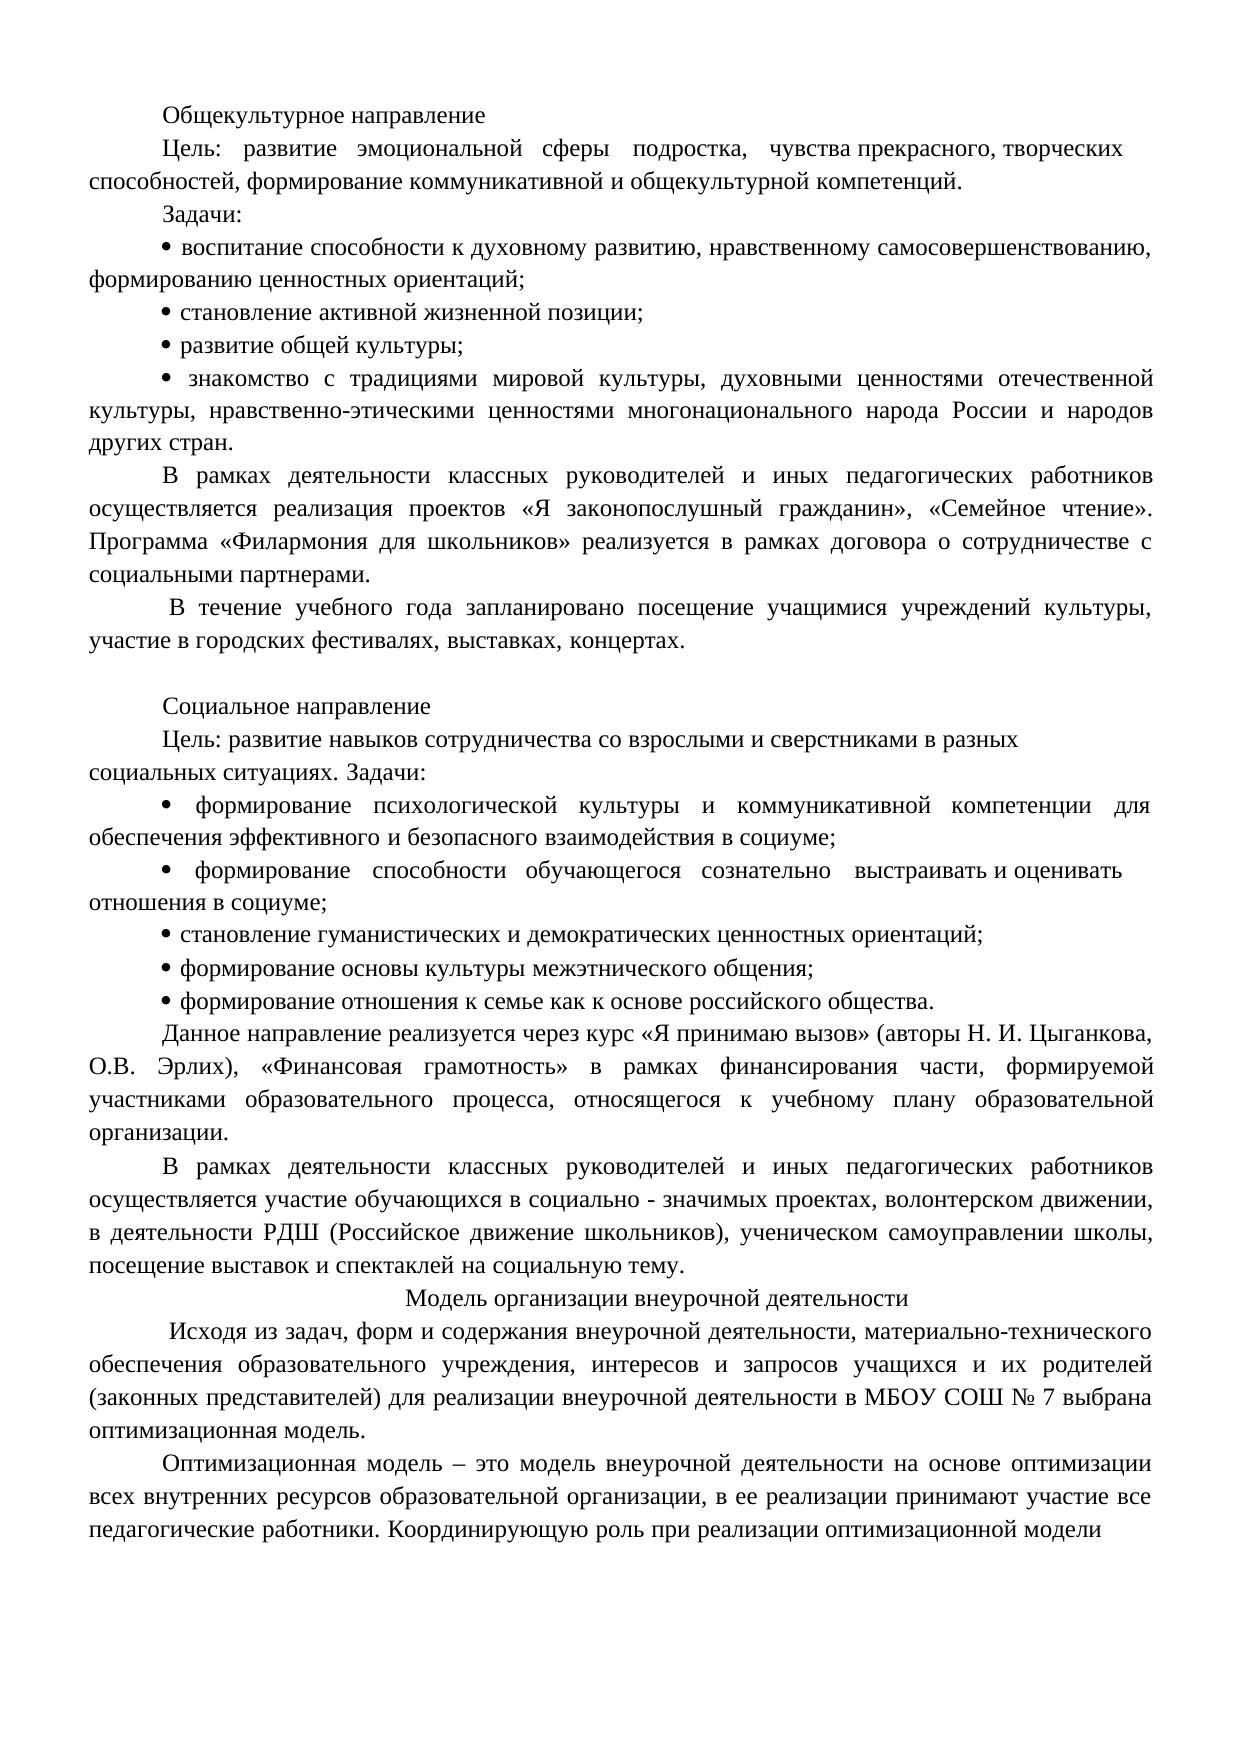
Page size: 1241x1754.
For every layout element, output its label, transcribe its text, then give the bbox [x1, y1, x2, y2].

list знакомство с традициями мировой культуры, духовными ценностями отечественной культуры, нравственно-этическими ценностями многонационального народа России и народов других стран. [88, 363, 1154, 456]
text Общекультурное направление [162, 100, 1226, 128]
text Модель организации внеурочной деятельности [405, 1283, 1226, 1312]
list формирование психологической культуры и коммуникативной компетенции для обеспечения эффективного и безопасного взаимодействия в социуме; [88, 791, 1151, 851]
text В рамках деятельности классных руководителей и иных педагогических работников осуществляется участие обучающихся в социально - значимых проектах, волонтерском движении, в деятельности РДШ (Российское движение школьников), ученическом самоуправлении школы, посещение выставок и спектаклей на социальную тему. [88, 1151, 1154, 1279]
list формирование способности обучающегося сознательно выстраивать и оценивать отношения в социуме; [88, 855, 1124, 916]
list развитие общей культуры; [162, 330, 1226, 358]
text Цель: развитие эмоциональной сферы подростка, чувства прекрасного, творческих способностей, формирование коммуникативной и общекультурной компетенций. [88, 133, 1125, 194]
list формирование основы культуры межэтнического общения; [162, 953, 1226, 981]
text Данное направление реализуется через курс «Я принимаю вызов» (авторы Н. И. Цыганкова, О.В. Эрлих), «Финансовая грамотность» в рамках финансирования части, формируемой участниками образовательного процесса, относящегося к учебному плану образовательной организации. [88, 1018, 1154, 1146]
list формирование отношения к семье как к основе российского общества. [162, 986, 1226, 1015]
list становление гуманистических и демократических ценностных ориентаций; [162, 919, 1226, 948]
text Задачи: [162, 199, 1226, 228]
text В рамках деятельности классных руководителей и иных педагогических работников осуществляется реализация проектов «Я законопослушный гражданин», «Семейное чтение». Программа «Филармония для школьников» реализуется в рамках договора о сотрудничестве с социальными партнерами. [88, 460, 1153, 588]
text Цель: развитие навыков сотрудничества со взрослыми и сверстниками в разных социальных ситуациях. Задачи: [88, 724, 1146, 786]
list становление активной жизненной позиции; [162, 297, 1226, 325]
text Исходя из задач, форм и содержания внеурочной деятельности, материально-технического обеспечения образовательного учреждения, интересов и запросов учащихся и их родителей (законных представителей) для реализации внеурочной деятельности в МБОУ СОШ № 7 выбрана оптимизационная модель. [88, 1316, 1153, 1444]
list воспитание способности к духовному развитию, нравственному самосовершенствованию, формированию ценностных ориентаций; [88, 232, 1152, 293]
text Оптимизационная модель – это модель внеурочной деятельности на основе оптимизации всех внутренних ресурсов образовательной организации, в ее реализации принимают участие все педагогические работники. Координирующую роль при реализации оптимизационной модели [88, 1448, 1152, 1543]
text В течение учебного года запланировано посещение учащимися учреждений культуры, участие в городских фестивалях, выставках, концертах. [88, 592, 1151, 654]
text Социальное направление [162, 691, 1226, 719]
